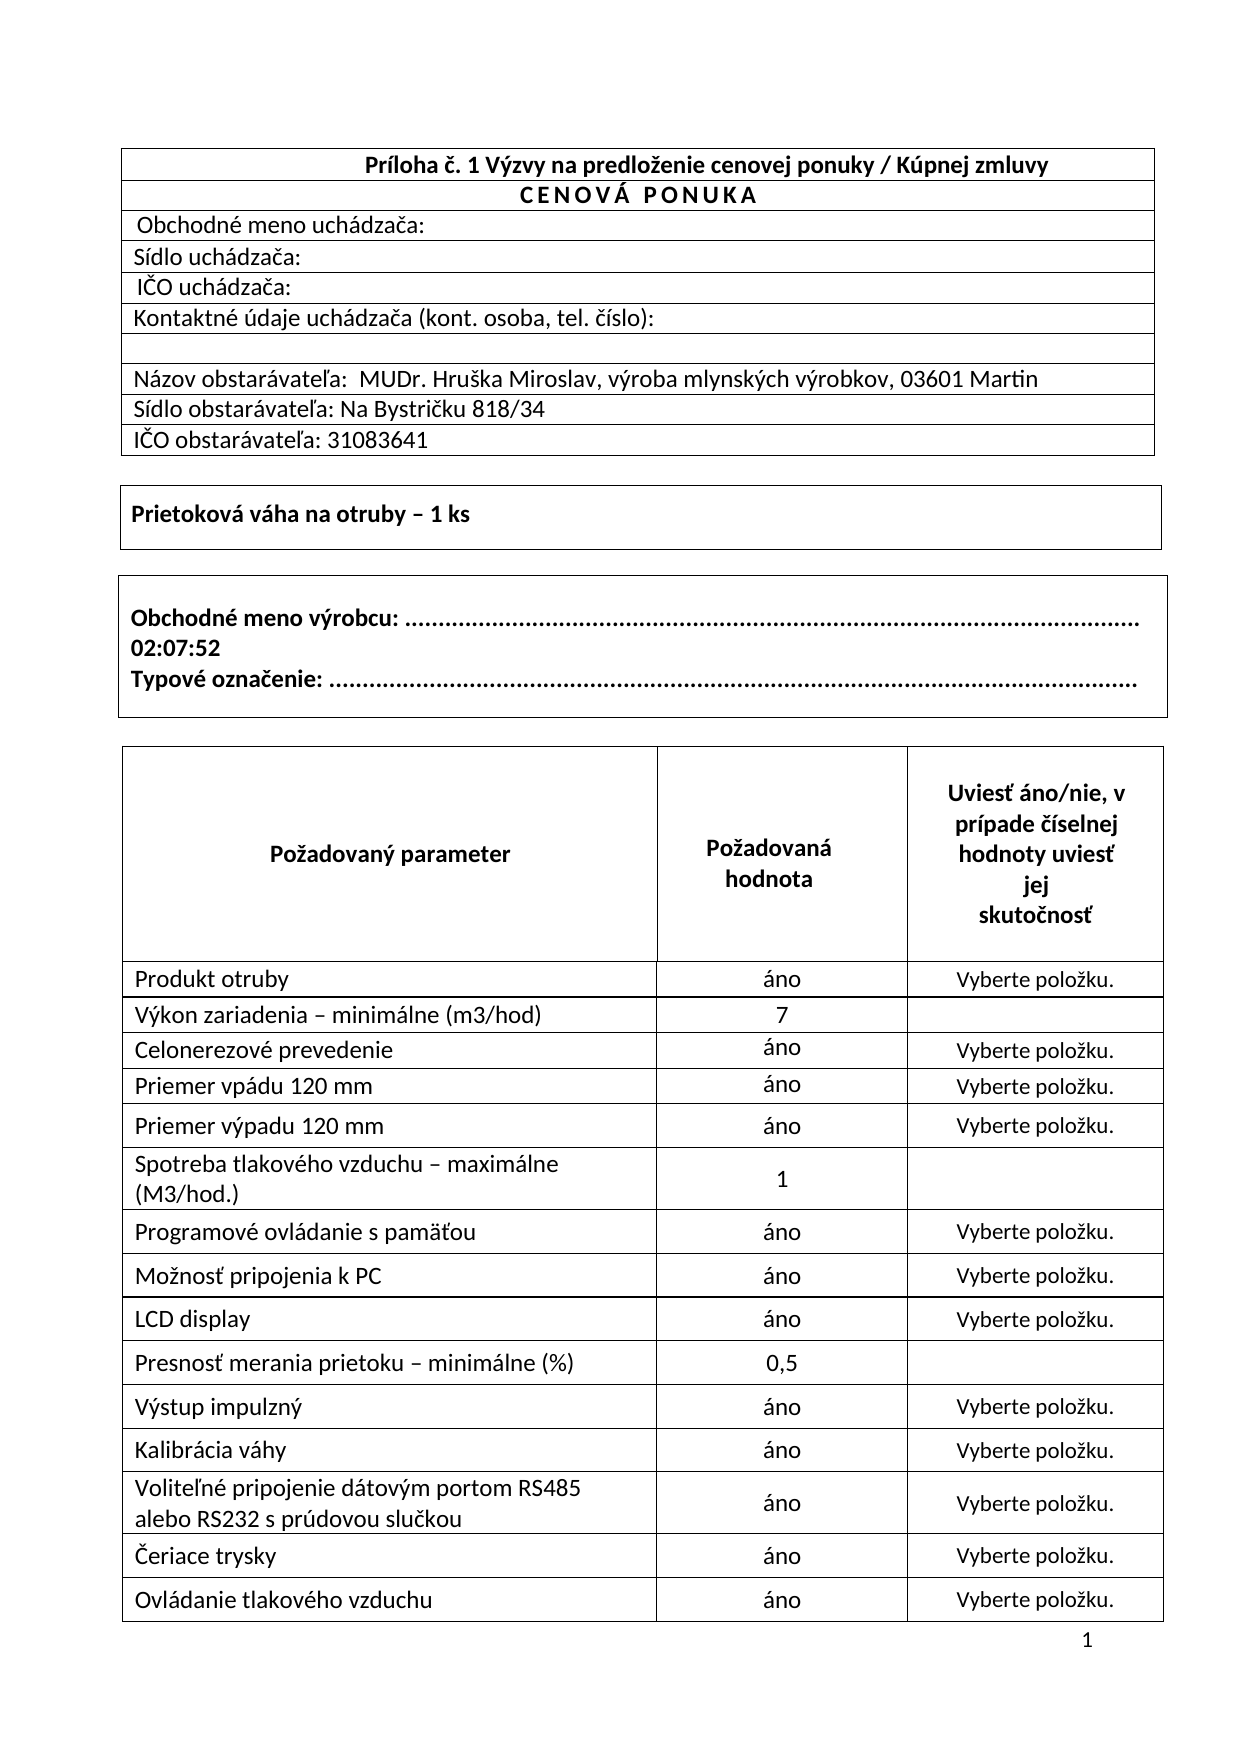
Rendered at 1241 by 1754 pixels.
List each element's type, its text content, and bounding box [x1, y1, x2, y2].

table_cell áno [657, 1033, 907, 1068]
table_cell Ovládanie tlakového vzduchu [123, 1578, 656, 1621]
table_header Požadovaný parameter [123, 747, 657, 961]
table_cell Obchodné meno uchádzača: [122, 211, 1154, 240]
table_cell 7 [657, 998, 907, 1032]
table_cell IČO obstarávateľa: 31083641 [122, 425, 1154, 455]
table_cell Kontaktné údaje uchádzača (kont. osoba, tel. číslo): [122, 304, 1154, 333]
table_header Požadovaná hodnota [658, 747, 907, 961]
table_cell áno [657, 1385, 907, 1427]
table_cell [122, 334, 1154, 363]
table_cell áno [657, 1578, 907, 1621]
table_cell áno [657, 962, 907, 996]
table_cell Kalibrácia váhy [123, 1429, 656, 1471]
table_cell Sídlo obstarávateľa: Na Bystričku 818/34 [122, 395, 1154, 424]
table_cell Priemer výpadu 120 mm [123, 1104, 656, 1147]
table_cell áno [657, 1429, 907, 1471]
table_cell Spotreba tlakového vzduchu – maximálne (M3/hod.) [123, 1148, 656, 1209]
table_cell Sídlo uchádzača: [122, 241, 1154, 272]
table_cell áno [657, 1298, 907, 1340]
table_cell Presnosť merania prietoku – minimálne (%) [123, 1341, 656, 1384]
table_cell áno [657, 1534, 907, 1577]
table_header Obchodné meno výrobcu: .............................................................................................................. Typové označenie: ......................................................................................................................... [119, 576, 1167, 717]
table_cell 1 [657, 1148, 907, 1209]
table_cell Priemer vpádu 120 mm [123, 1069, 656, 1103]
table_cell áno [657, 1210, 907, 1253]
table_cell Výstup impulzný [123, 1385, 656, 1427]
table_cell 0,5 [657, 1341, 907, 1384]
table_cell Produkt otruby [123, 962, 656, 996]
table_cell Názov obstarávateľa: MUDr. Hruška Miroslav, výroba mlynských výrobkov, 03601 Martin [122, 364, 1154, 394]
table_header Príloha č. 1 Výzvy na predloženie cenovej ponuky / Kúpnej zmluvy [122, 149, 1154, 179]
table_cell Výkon zariadenia – minimálne (m3/hod) [123, 998, 656, 1032]
table_cell Čeriace trysky [123, 1534, 656, 1577]
table_cell CENOVÁ PONUKA [122, 181, 1154, 210]
table_cell LCD display [123, 1298, 656, 1340]
table_cell Celonerezové prevedenie [123, 1033, 656, 1068]
table_header Uviesť áno/nie, v prípade číselnej hodnoty uviesť jej skutočnosť [908, 747, 1163, 961]
table_cell Voliteľné pripojenie dátovým portom RS485 alebo RS232 s prúdovou slučkou [123, 1472, 656, 1533]
table_cell Programové ovládanie s pamäťou [123, 1210, 656, 1253]
table_cell [908, 998, 1163, 1032]
table_cell [908, 1341, 1163, 1384]
table_cell Možnosť pripojenia k PC [123, 1254, 656, 1296]
table_cell áno [657, 1472, 907, 1533]
table_cell IČO uchádzača: [122, 273, 1154, 302]
table_cell áno [657, 1254, 907, 1296]
table_cell áno [657, 1069, 907, 1103]
table_cell [908, 1148, 1163, 1209]
table_cell áno [657, 1104, 907, 1147]
